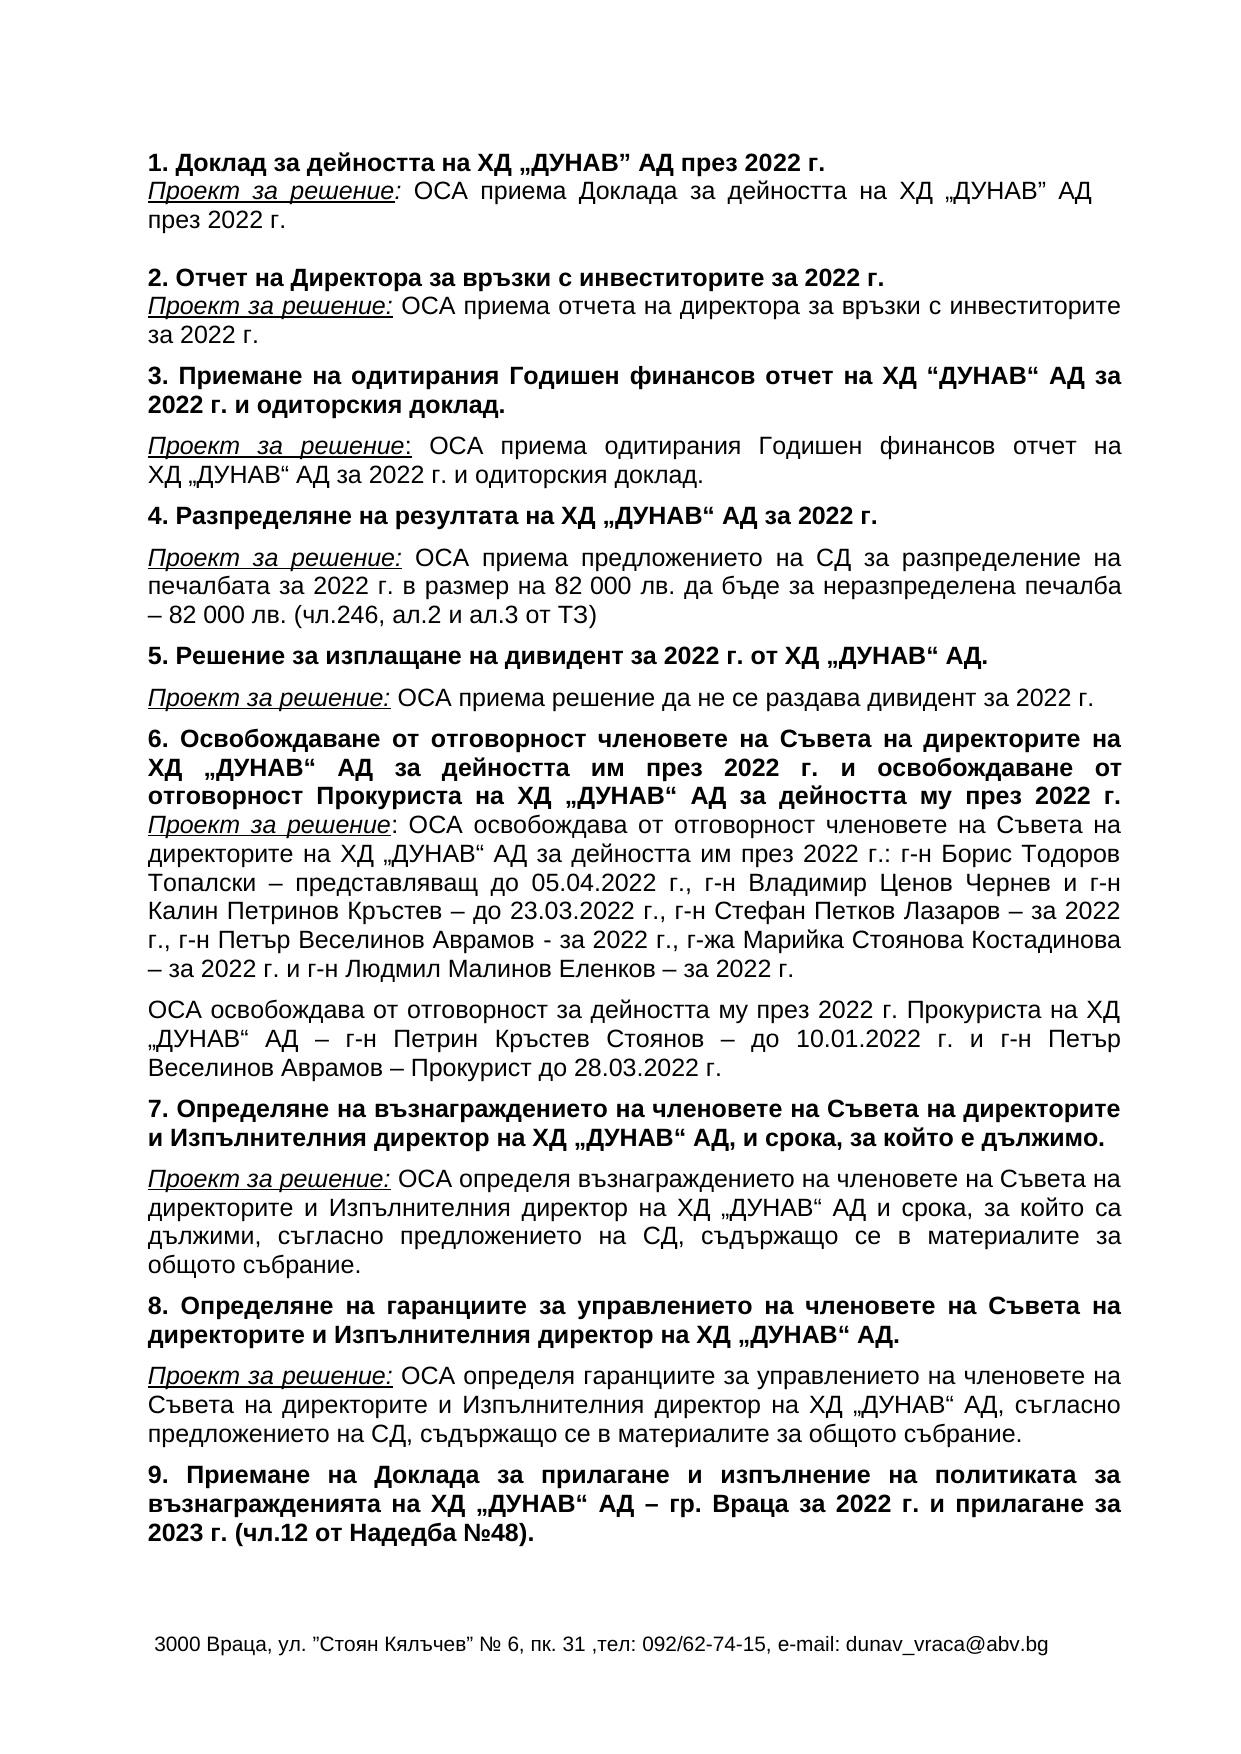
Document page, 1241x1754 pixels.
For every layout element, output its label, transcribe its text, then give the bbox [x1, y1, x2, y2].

text Проект за решение: ОСА приема отчета на директора за връзки с инвеститорите за 2022 г. [148, 291, 1122, 349]
text 7. Определяне на възнаграждението на членовете на Съвета на директорите и Изпълнителния директор на ХД „ДУНАВ“ АД, и срока, за който е дължимо. [148, 1094, 1122, 1151]
text ОСА освобождава от отговорност за дейността му през 2022 г. Прокуриста на ХД „ДУНАВ“ АД – г-н Петрин Кръстев Стоянов – до 10.01.2022 г. и г-н Петър Веселинов Аврамов – Прокурист до 28.03.2022 г. [148, 995, 1122, 1081]
text Проект за решение: ОСА приема одитирания Годишен финансов отчет на ХД „ДУНАВ“ АД за 2022 г. и одиторския доклад. [148, 431, 1122, 489]
text Проект за решение: ОСА определя възнаграждението на членовете на Съвета на директорите и Изпълнителния директор на ХД „ДУНАВ“ АД и срока, за който са дължими, съгласно предложението на СД, съдържащо се в материалите за общото събрание. [148, 1164, 1122, 1279]
text Проект за решение: ОСА приема Доклада за дейността на ХД „ДУНАВ” АД през 2022 г. [148, 176, 1093, 234]
text Проект за решение: ОСА приема предложението на СД за разпределение на печалбата за 2022 г. в размер на 82 000 лв. да бъде за неразпределена печалба – 82 000 лв. (чл.246, ал.2 и ал.3 от ТЗ) [148, 543, 1122, 629]
text 9. Приемане на Доклада за прилагане и изпълнение на политиката за възнагражденията на ХД „ДУНАВ“ АД – гр. Враца за 2022 г. и прилагане за 2023 г. (чл.12 от Надедба №48). [148, 1460, 1122, 1546]
text 5. Решение за изплащане на дивидент за 2022 г. от ХД „ДУНАВ“ АД. [148, 641, 1122, 670]
text 3. Приемане на одитирания Годишен финансов отчет на ХД “ДУНАВ“ АД за 2022 г. и одиторския доклад. [148, 361, 1122, 419]
text 4. Разпределяне на резултата на ХД „ДУНАВ“ АД за 2022 г. [148, 501, 1122, 530]
text 8. Определяне на гаранциите за управлението на членовете на Съвета на директорите и Изпълнителния директор на ХД „ДУНАВ“ АД. [148, 1291, 1122, 1349]
text Проект за решение: ОСА приема решение да не се раздава дивидент за 2022 г. [148, 683, 1122, 711]
text 2. Отчет на Директора за връзки с инвеститорите за 2022 г. [148, 263, 1093, 291]
text 1. Доклад за дейността на ХД „ДУНАВ” АД през 2022 г. [148, 148, 1093, 176]
text Проект за решение: ОСА определя гаранциите за управлението на членовете на Съвета на директорите и Изпълнителния директор на ХД „ДУНАВ“ АД, съгласно предложението на СД, съдържащо се в материалите за общото събрание. [148, 1361, 1122, 1448]
text 6. Освобождаване от отговорност членовете на Съвета на директорите на ХД „ДУНАВ“ АД за дейността им през 2022 г. и освобождаване от отговорност Прокуриста на ХД „ДУНАВ“ АД за дейността му през 2022 г. Проект за решение: ОСА освобождава от отговорност членовете на Съвета на директорите на ХД „ДУНАВ“ АД за дейността им през 2022 г.: г-н Борис Тодоров Топалски – представляващ до 05.04.2022 г., г-н Владимир Ценов Чернев и г-н Калин Петринов Кръстев – до 23.03.2022 г., г-н Стефан Петков Лазаров – за 2022 г., г-н Петър Веселинов Аврамов - за 2022 г., г-жа Марийка Стоянова Костадинова – за 2022 г. и г-н Людмил Малинов Еленков – за 2022 г. [148, 724, 1122, 983]
